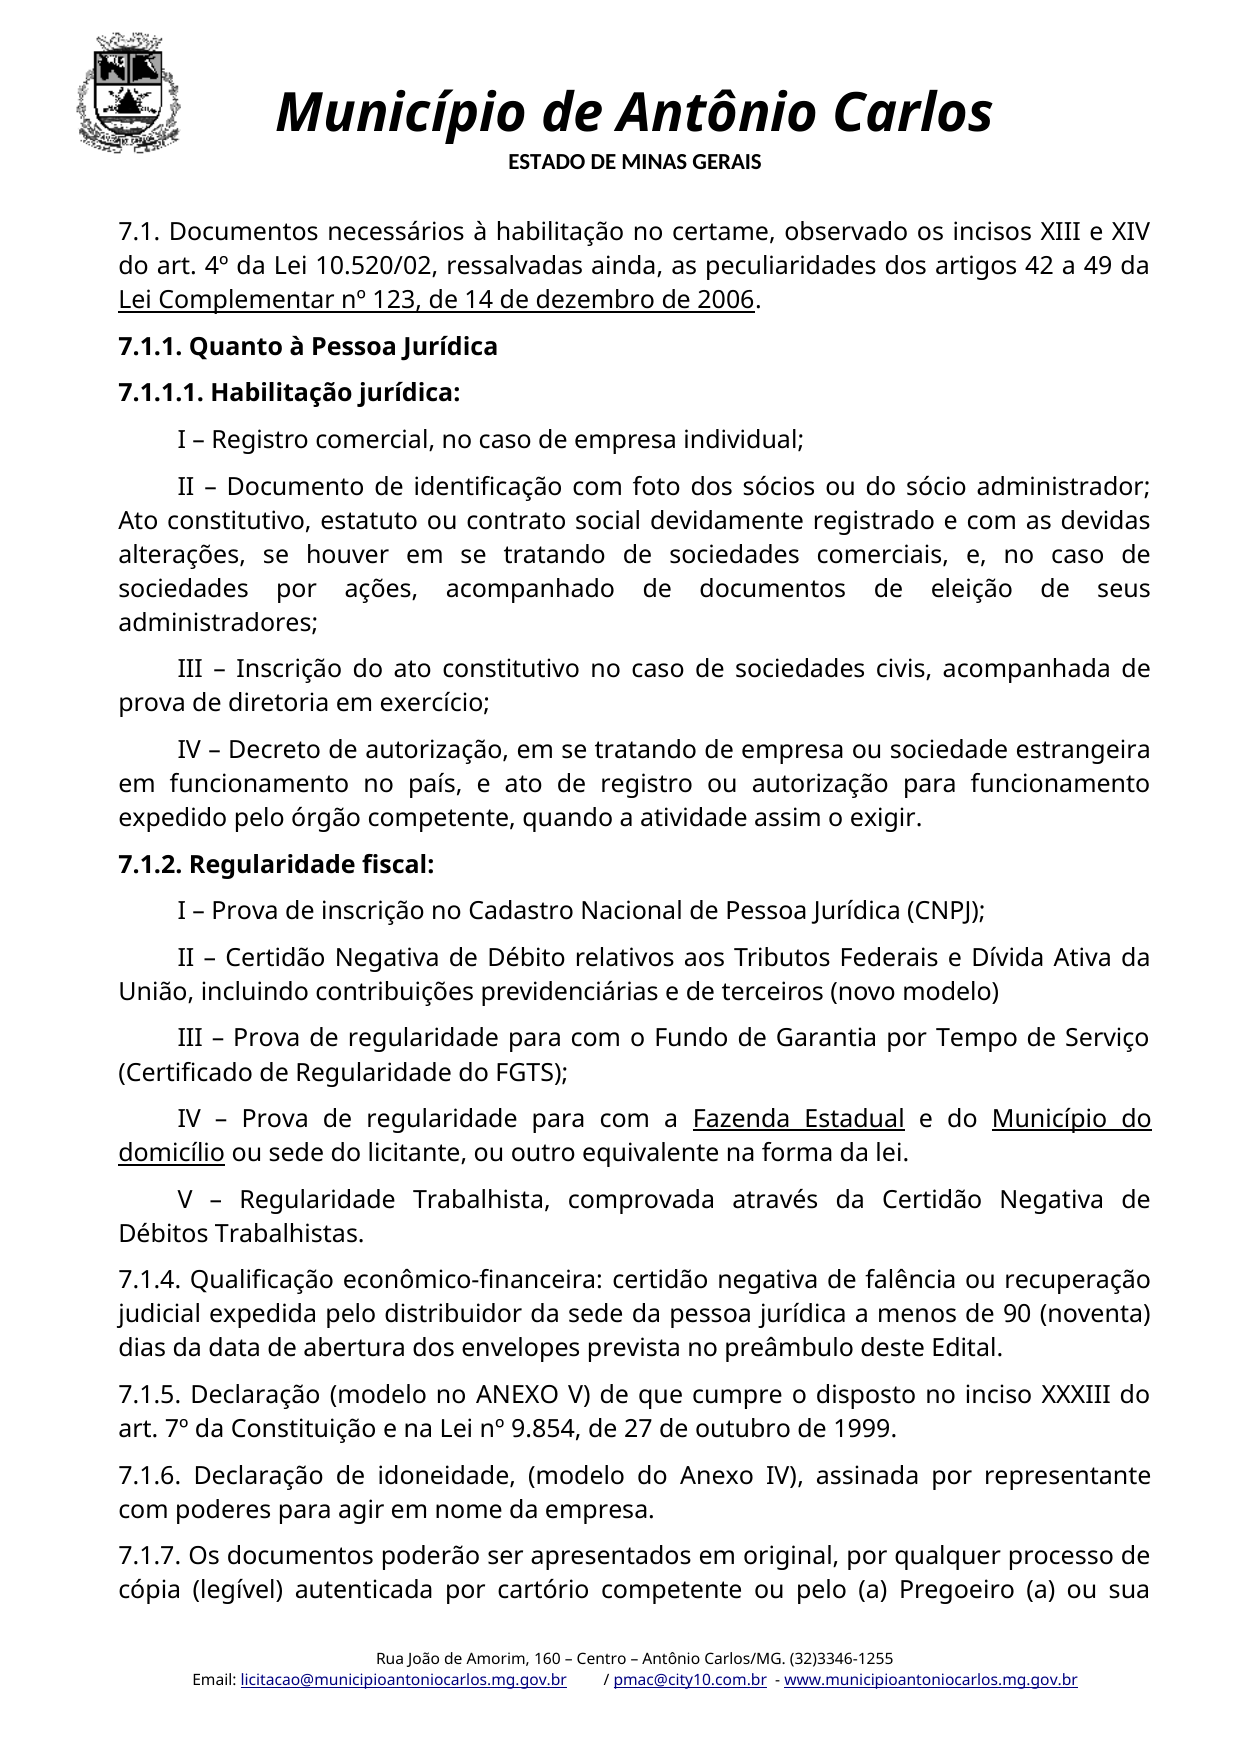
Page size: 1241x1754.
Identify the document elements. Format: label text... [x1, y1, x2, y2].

text 7.1.2. Regularidade fiscal: [118, 846, 1152, 880]
picture [54, 9, 196, 168]
text I – Registro comercial, no caso de empresa individual; [118, 422, 1152, 456]
text III – Inscrição do ato constitutivo no caso de sociedades civis, acompanhada de prova de diretoria em exercício; [118, 651, 1152, 719]
text 7.1.6. Declaração de idoneidade, (modelo do Anexo IV), assinada por representante com poderes para agir em nome da empresa. [118, 1457, 1152, 1525]
text II – Documento de identificação com foto dos sócios ou do sócio administrador; Ato constitutivo, estatuto ou contrato social devidamente registrado e com as devidas alterações, se houver em se tratando de sociedades comerciais, e, no caso de sociedades por ações, acompanhado de documentos de eleição de seus administradores; [118, 468, 1152, 638]
text IV – Prova de regularidade para com a Fazenda Estadual e do Município do domicílio ou sede do licitante, ou outro equivalente na forma da lei. [118, 1101, 1152, 1169]
text I – Prova de inscrição no Cadastro Nacional de Pessoa Jurídica (CNPJ); [118, 893, 1152, 927]
text III – Prova de regularidade para com o Fundo de Garantia por Tempo de Serviço (Certificado de Regularidade do FGTS); [118, 1020, 1152, 1088]
text 7.1. Documentos necessários à habilitação no certame, observado os incisos XIII e XIV do art. 4º da Lei 10.520/02, ressalvadas ainda, as peculiaridades dos artigos 42 a 49 da Lei Complementar nº 123, de 14 de dezembro de 2006. [118, 214, 1152, 316]
text IV – Decreto de autorização, em se tratando de empresa ou sociedade estrangeira em funcionamento no país, e ato de registro ou autorização para funcionamento expedido pelo órgão competente, quando a atividade assim o exigir. [118, 732, 1152, 834]
text V – Regularidade Trabalhista, comprovada através da Certidão Negativa de Débitos Trabalhistas. [118, 1181, 1152, 1249]
text II – Certidão Negativa de Débito relativos aos Tributos Federais e Dívida Ativa da União, incluindo contribuições previdenciárias e de terceiros (novo modelo) [118, 939, 1152, 1008]
text 7.1.1.1. Habilitação jurídica: [118, 375, 1152, 409]
text 7.1.1. Quanto à Pessoa Jurídica [118, 328, 1152, 363]
text 7.1.5. Declaração (modelo no ANEXO V) de que cumpre o disposto no inciso XXXIII do art. 7º da Constituição e na Lei nº 9.854, de 27 de outubro de 1999. [118, 1377, 1152, 1445]
text 7.1.4. Qualificação econômico-financeira: certidão negativa de falência ou recuperação judicial expedida pelo distribuidor da sede da pessoa jurídica a menos de 90 (noventa) dias da data de abertura dos envelopes prevista no preâmbulo deste Edital. [118, 1262, 1152, 1364]
